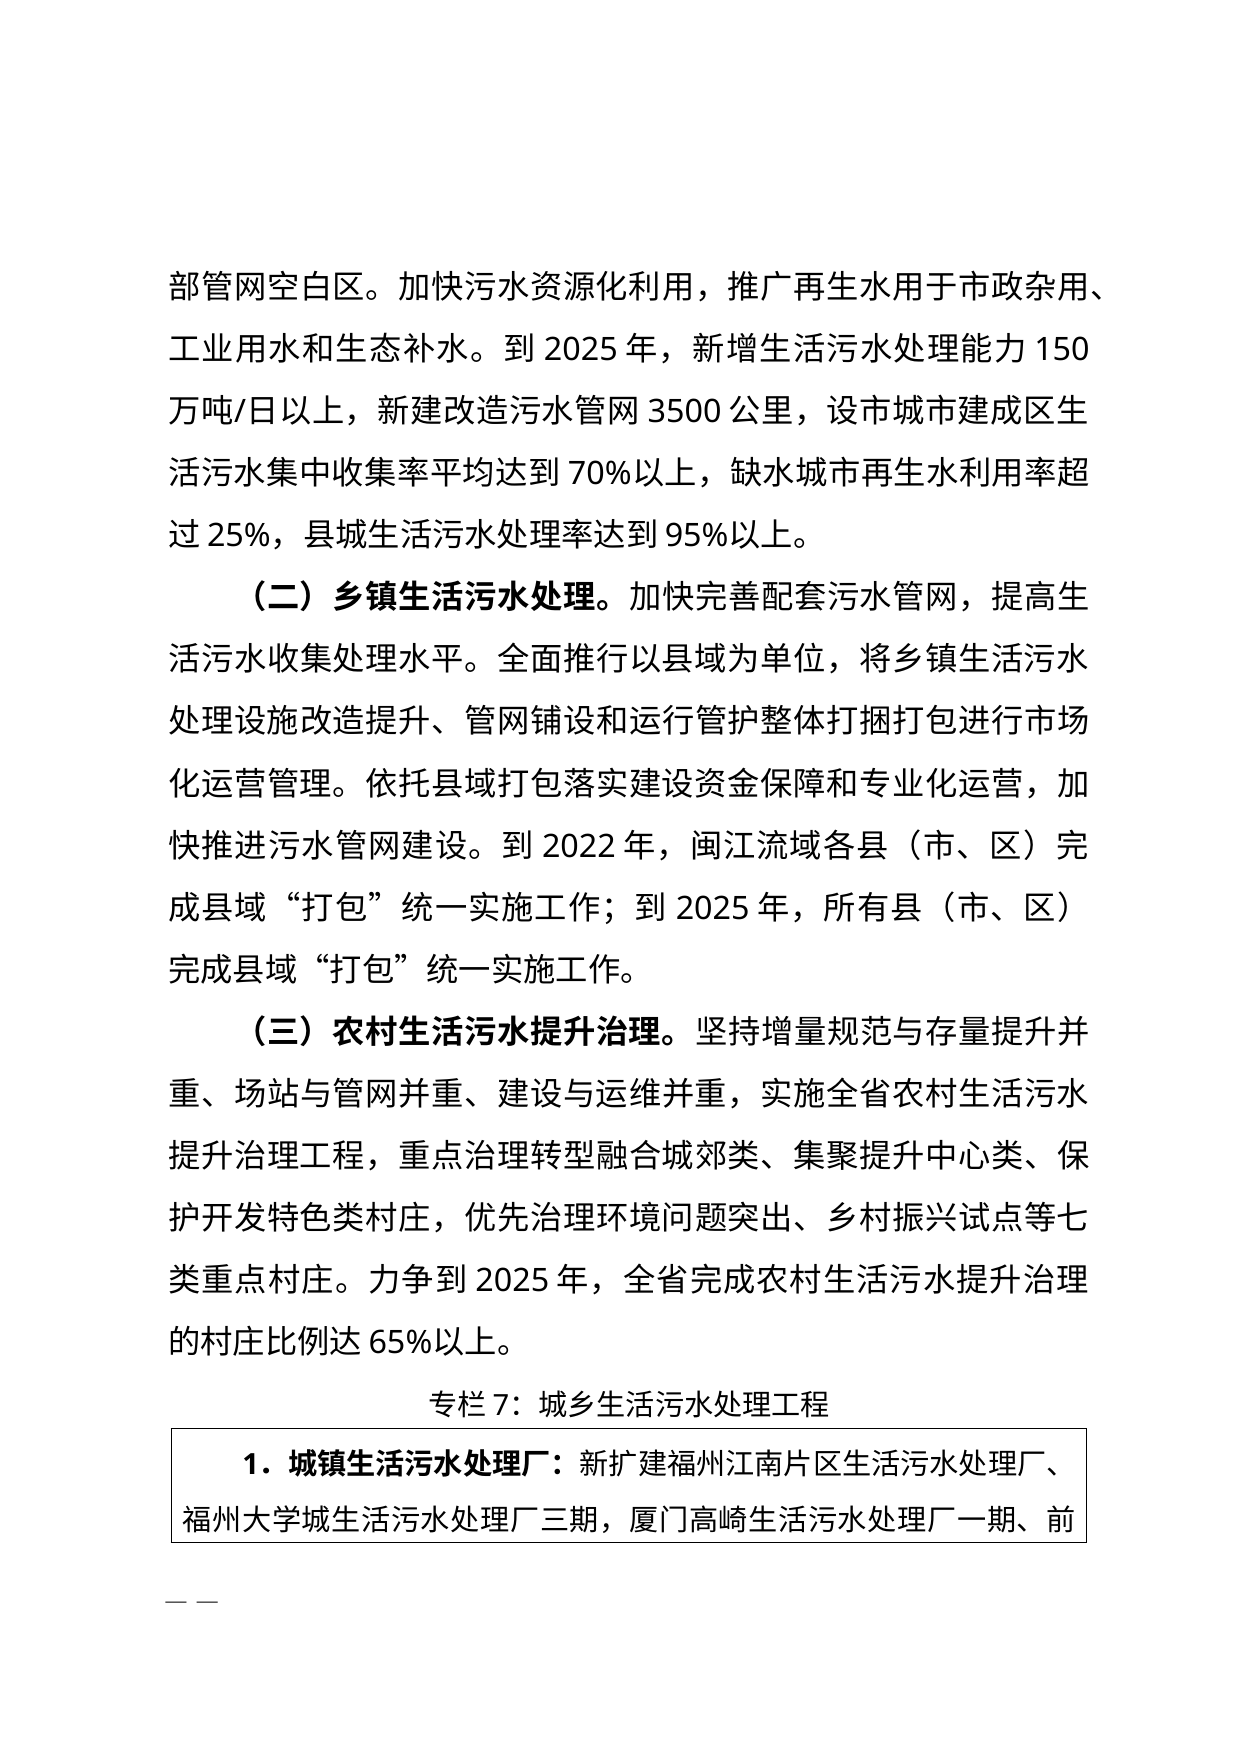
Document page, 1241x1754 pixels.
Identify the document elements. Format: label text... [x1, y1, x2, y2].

text （二）乡镇生活污水处理。加快完善配套污水管网，提高生活污水收集处理水平。全面推行以县域为单位，将乡镇生活污水处理设施改造提升、管网铺设和运行管护整体打捆打包进行市场化运营管理。依托县域打包落实建设资金保障和专业化运营，加快推进污水管网建设。到2022年，闽江流域各县（市、区）完成县域“打包”统一实施工作；到2025年，所有县（市、区）完成县域“打包”统一实施工作。 [168, 559, 1090, 994]
text 专栏7：城乡生活污水处理工程 [168, 1366, 1090, 1428]
text （三）农村生活污水提升治理。坚持增量规范与存量提升并重、场站与管网并重、建设与运维并重，实施全省农村生活污水提升治理工程，重点治理转型融合城郊类、集聚提升中心类、保护开发特色类村庄，优先治理环境问题突出、乡村振兴试点等七类重点村庄。力争到2025年，全省完成农村生活污水提升治理的村庄比例达65%以上。 [168, 994, 1090, 1366]
